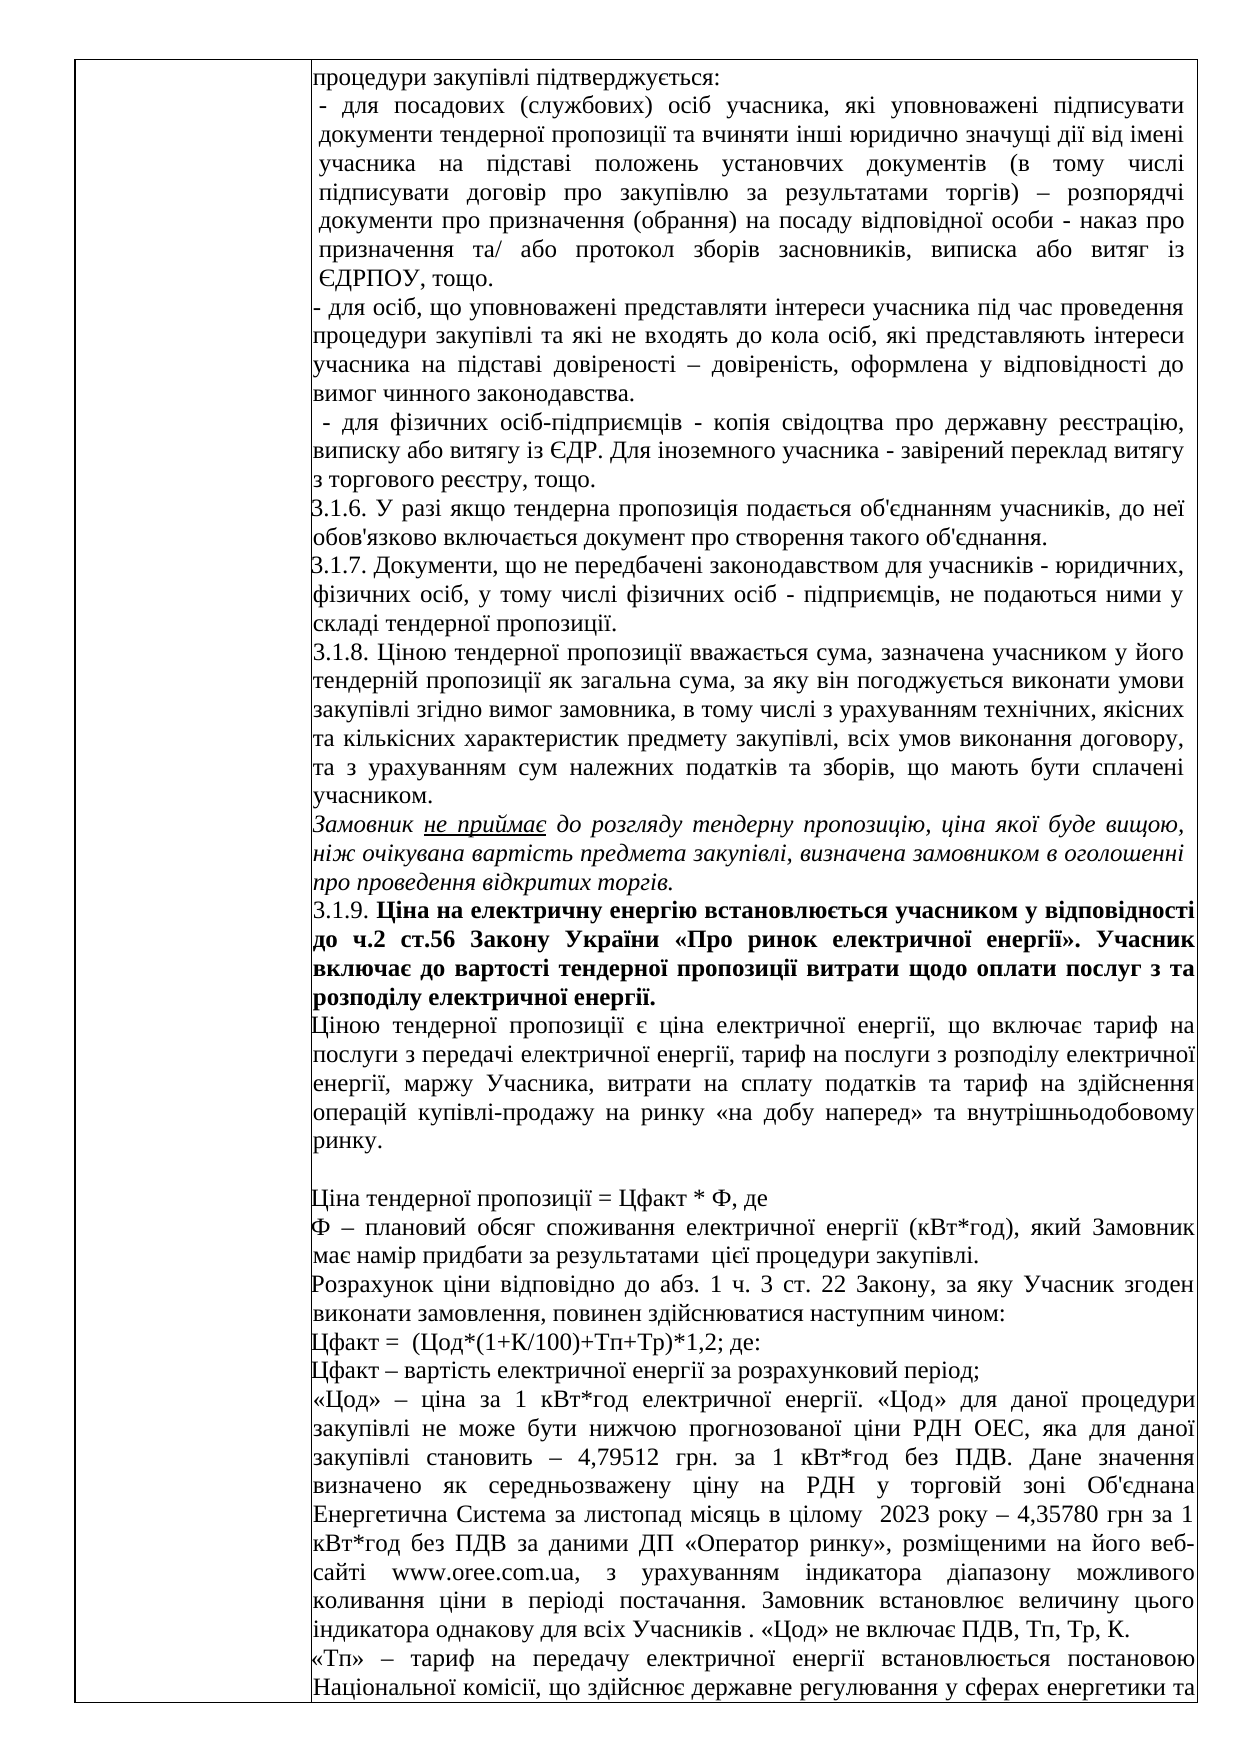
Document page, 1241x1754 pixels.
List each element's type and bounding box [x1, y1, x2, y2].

table_cell [312, 60, 1197, 1702]
table_cell [76, 60, 311, 1702]
